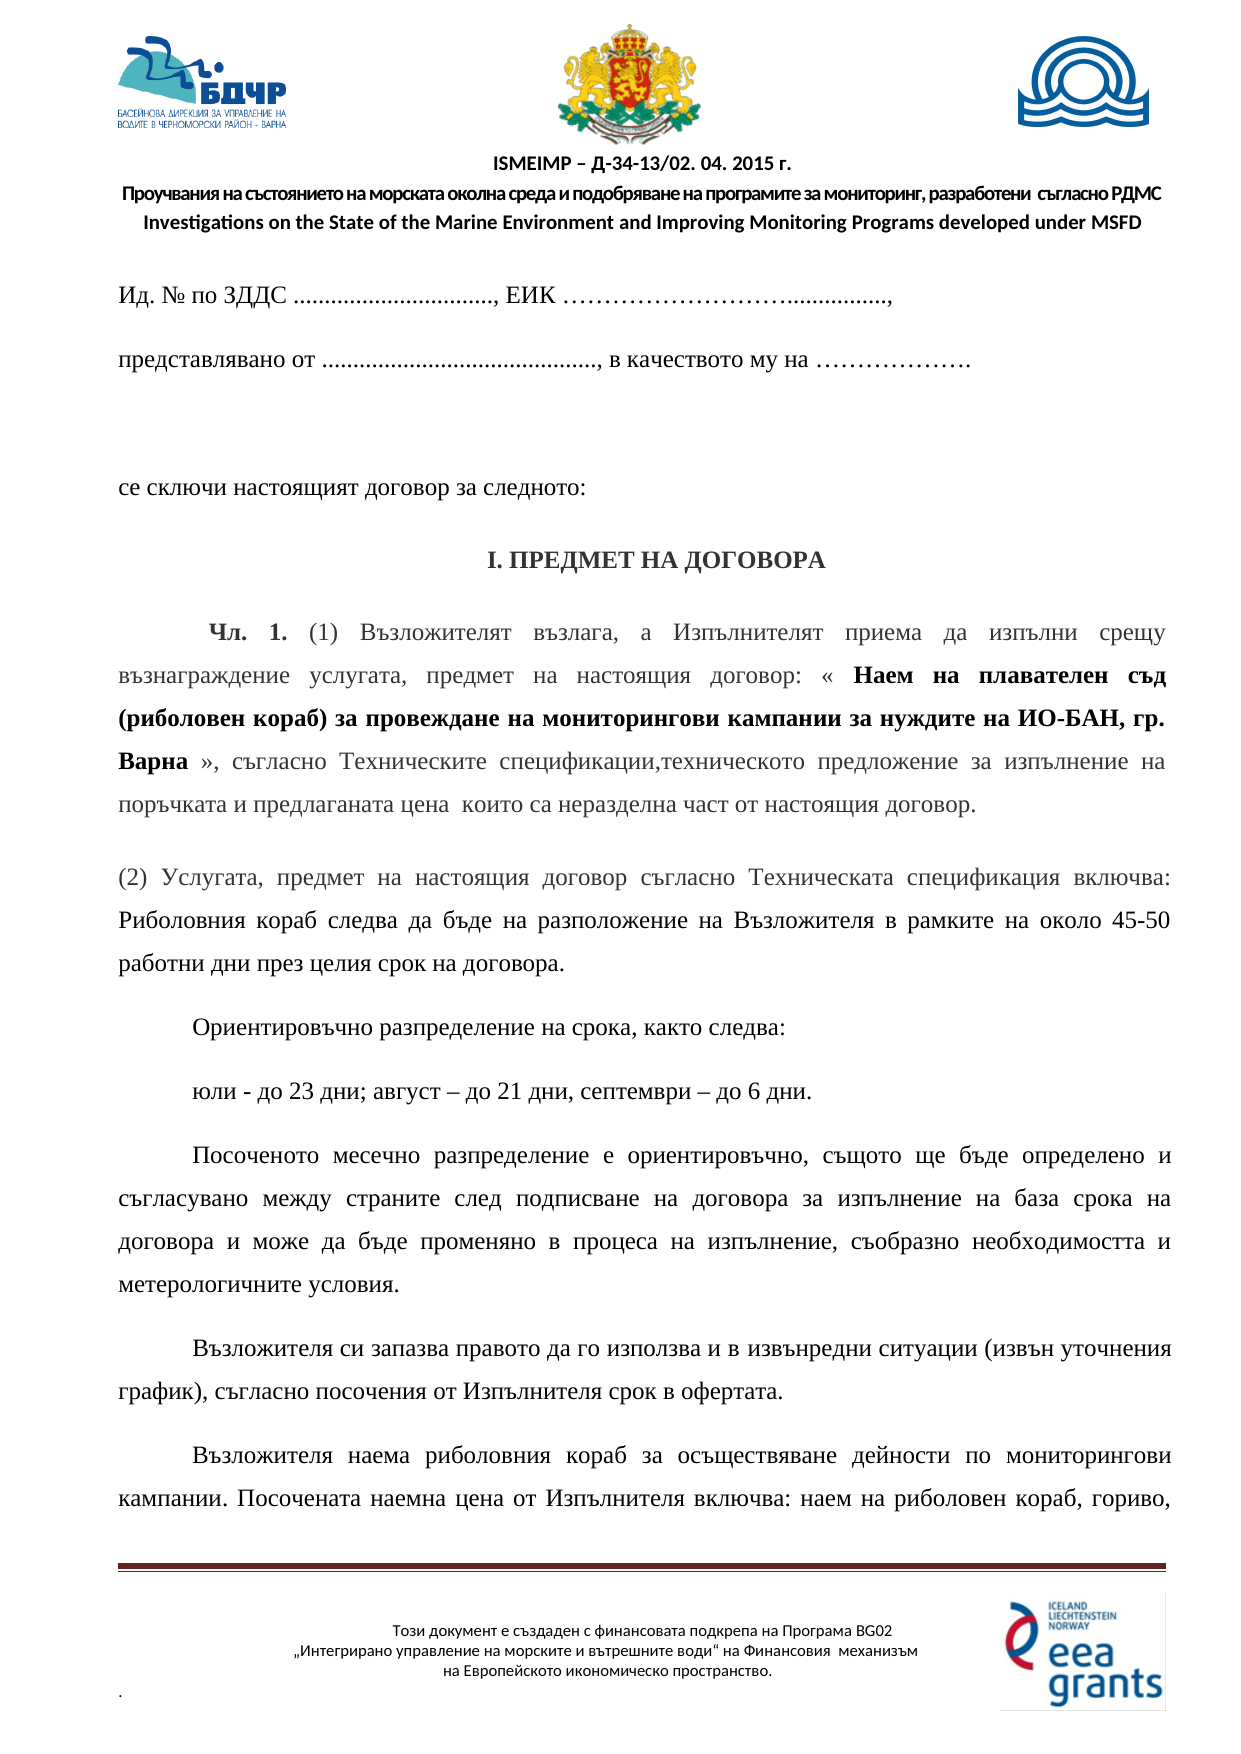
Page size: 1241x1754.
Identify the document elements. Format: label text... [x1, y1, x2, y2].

text (2) Услугата, предмет на настоящия договор съгласно Техническата спецификация включва: Риболовния кораб следва да бъде на разположение на Възложителя в рамките на около 45-50 работни дни през целия срок на договора. [118, 862, 1172, 977]
text Ид. № по ЗДДС ................................, ЕИК ………………………................, [118, 281, 1164, 309]
text Възложителя си запазва правото да го използва и в извънредни ситуации (извън уточнения график), съгласно посочения от Изпълнителя срок в офертата. [118, 1333, 1172, 1405]
text І. ПРЕДМЕТ НА ДОГОВОРА [413, 545, 1166, 573]
text Посоченото месечно разпределение е ориентировъчно, същото ще бъде определено и съгласувано между страните след подписване на договора за изпълнение на база срока на договора и може да бъде променяно в процеса на изпълнение, съобразно необходимостта и метерологичните условия. [118, 1140, 1172, 1298]
text представлявано от ............................................, в качеството му на ………………. [118, 344, 1164, 373]
picture [999, 1591, 1167, 1712]
picture [118, 36, 286, 128]
picture [558, 24, 702, 146]
text юли - до 23 дни; август – до 21 дни, септември – до 6 дни. [118, 1076, 1172, 1105]
picture [1018, 36, 1149, 127]
text Чл. 1. (1) Възложителят възлага, а Изпълнителят приема да изпълни срещу възнаграждение услугата, предмет на настоящия договор: « Наем на плавателен съд (риболовен кораб) за провеждане на мониторингови кампании за нуждите на ИО-БАН, гр. Варна », съгласно Техническите спецификации,техническото предложение за изпълнение на поръчката и предлаганата цена които са неразделна част от настоящия договор. [118, 617, 1166, 818]
text Ориентировъчно разпределение на срока, както следва: [118, 1012, 1172, 1041]
text се сключи настоящият договор за следното: [118, 472, 1166, 501]
